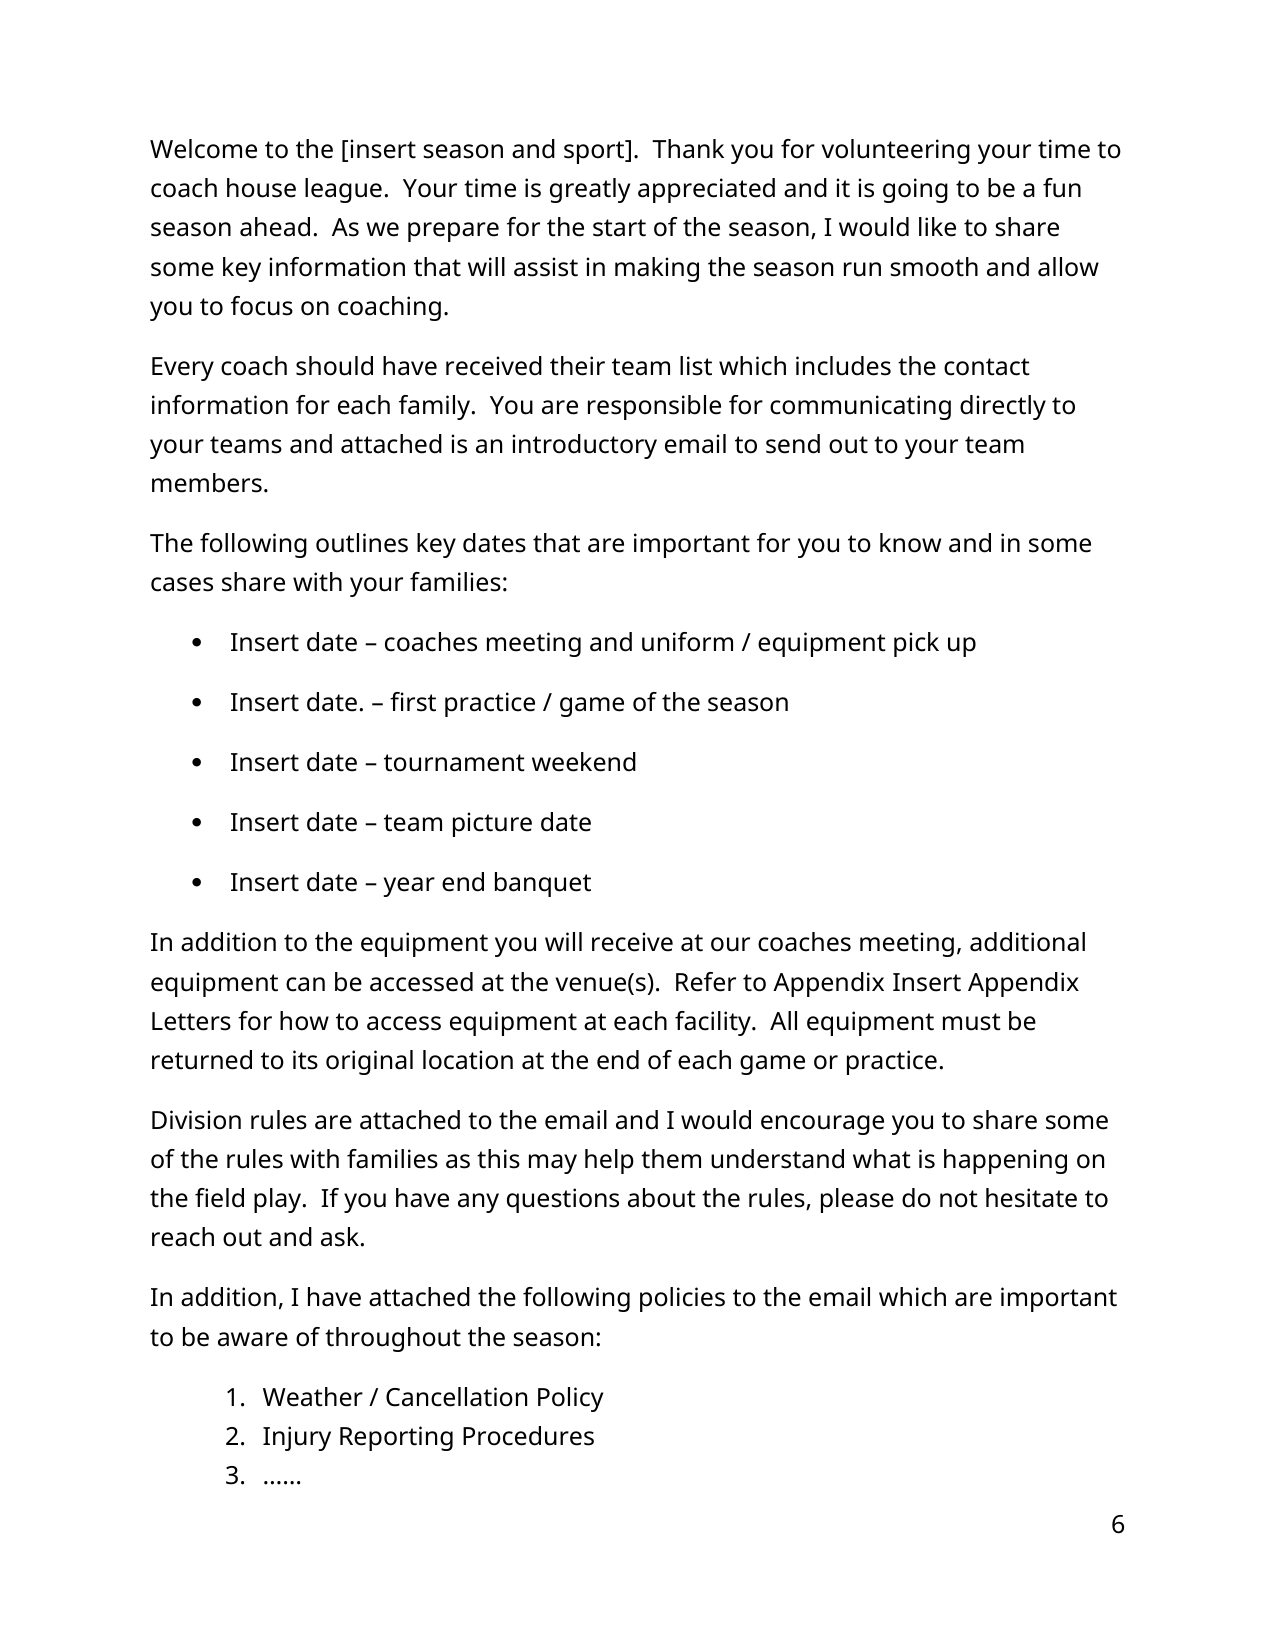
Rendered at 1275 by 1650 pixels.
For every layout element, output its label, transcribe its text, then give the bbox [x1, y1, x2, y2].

text Welcome to the [insert season and sport]. Thank you for volunteering your time to coach house league. Your time is greatly appreciated and it is going to be a fun season ahead. As we prepare for the start of the season, I would like to share some key information that will assist in making the season run smooth and allow you to focus on coaching. [150, 132, 1125, 322]
text In addition, I have attached the following policies to the email which are important to be aware of throughout the season: [150, 1280, 1125, 1353]
text Division rules are attached to the email and I would encourage you to share some of the rules with families as this may help them understand what is happening on the field play. If you have any questions about the rules, please do not hesitate to reach out and ask. [150, 1103, 1125, 1254]
list – tournament weekend [192, 745, 1125, 779]
list …… [225, 1458, 1125, 1492]
list – year end banquet [192, 865, 1125, 899]
list – team picture date [192, 805, 1125, 839]
list Weather / Cancellation Policy [225, 1379, 1125, 1413]
text In addition to the equipment you will receive at our coaches meeting, additional equipment can be accessed at the venue(s). Refer to Appendix for how to access equipment at each facility. All equipment must be returned to its original location at the end of each game or practice. [150, 925, 1125, 1077]
list – first practice / game of the season [192, 685, 1125, 719]
text The following outlines key dates that are important for you to know and in some cases share with your families: [150, 526, 1125, 599]
list – coaches meeting and uniform / equipment pick up [192, 625, 1125, 659]
list Injury Reporting Procedures [225, 1418, 1125, 1452]
text Every coach should have received their team list which includes the contact information for each family. You are responsible for communicating directly to your teams and attached is an introductory email to send out to your team members. [150, 348, 1125, 500]
